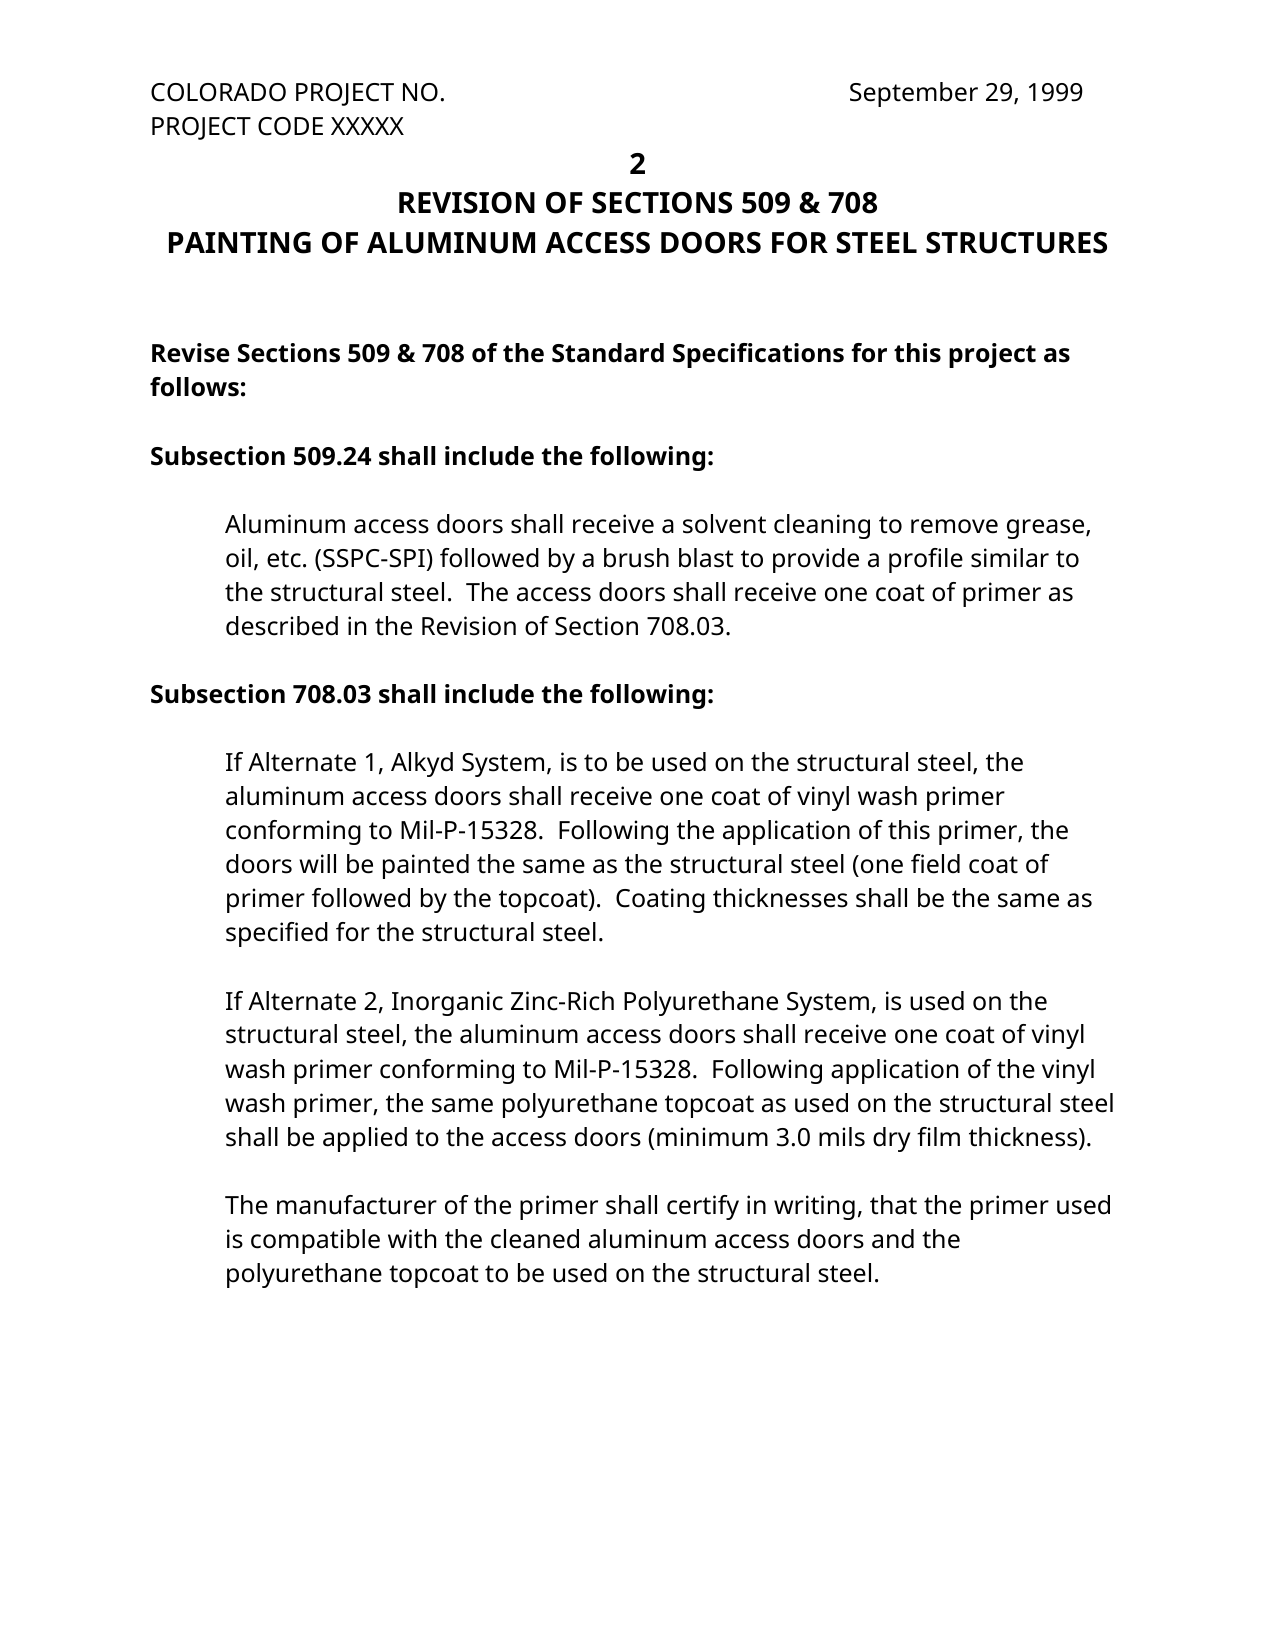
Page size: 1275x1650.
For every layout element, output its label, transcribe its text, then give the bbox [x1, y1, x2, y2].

text If Alternate 2, Inorganic Zinc-Rich Polyurethane System, is used on the structural steel, the aluminum access doors shall receive one coat of vinyl wash primer conforming to Mil-P-15328. Following application of the vinyl wash primer, the same polyurethane topcoat as used on the structural steel shall be applied to the access doors (minimum 3.0 mils dry film thickness). [225, 983, 1125, 1153]
text If Alternate 1, Alkyd System, is to be used on the structural steel, the aluminum access doors shall receive one coat of vinyl wash primer conforming to Mil-P-15328. Following the application of this primer, the doors will be painted the same as the structural steel (one field coat of primer followed by the topcoat). Coating thicknesses shall be the same as specified for the structural steel. [225, 745, 1125, 949]
text The manufacturer of the primer shall certify in writing, that the primer used is compatible with the cleaned aluminum access doors and the polyurethane topcoat to be used on the structural steel. [225, 1187, 1125, 1290]
text Subsection 509.24 shall include the following: [150, 438, 1125, 472]
text Revise Sections 509 & 708 of the Standard Specifications for this project as follows: [150, 336, 1125, 404]
text Subsection 708.03 shall include the following: [150, 677, 1125, 711]
text Aluminum access doors shall receive a solvent cleaning to remove grease, oil, etc. (SSPC-SPI) followed by a brush blast to provide a profile similar to the structural steel. The access doors shall receive one coat of primer as described in the Revision of Section 708.03. [225, 506, 1125, 642]
